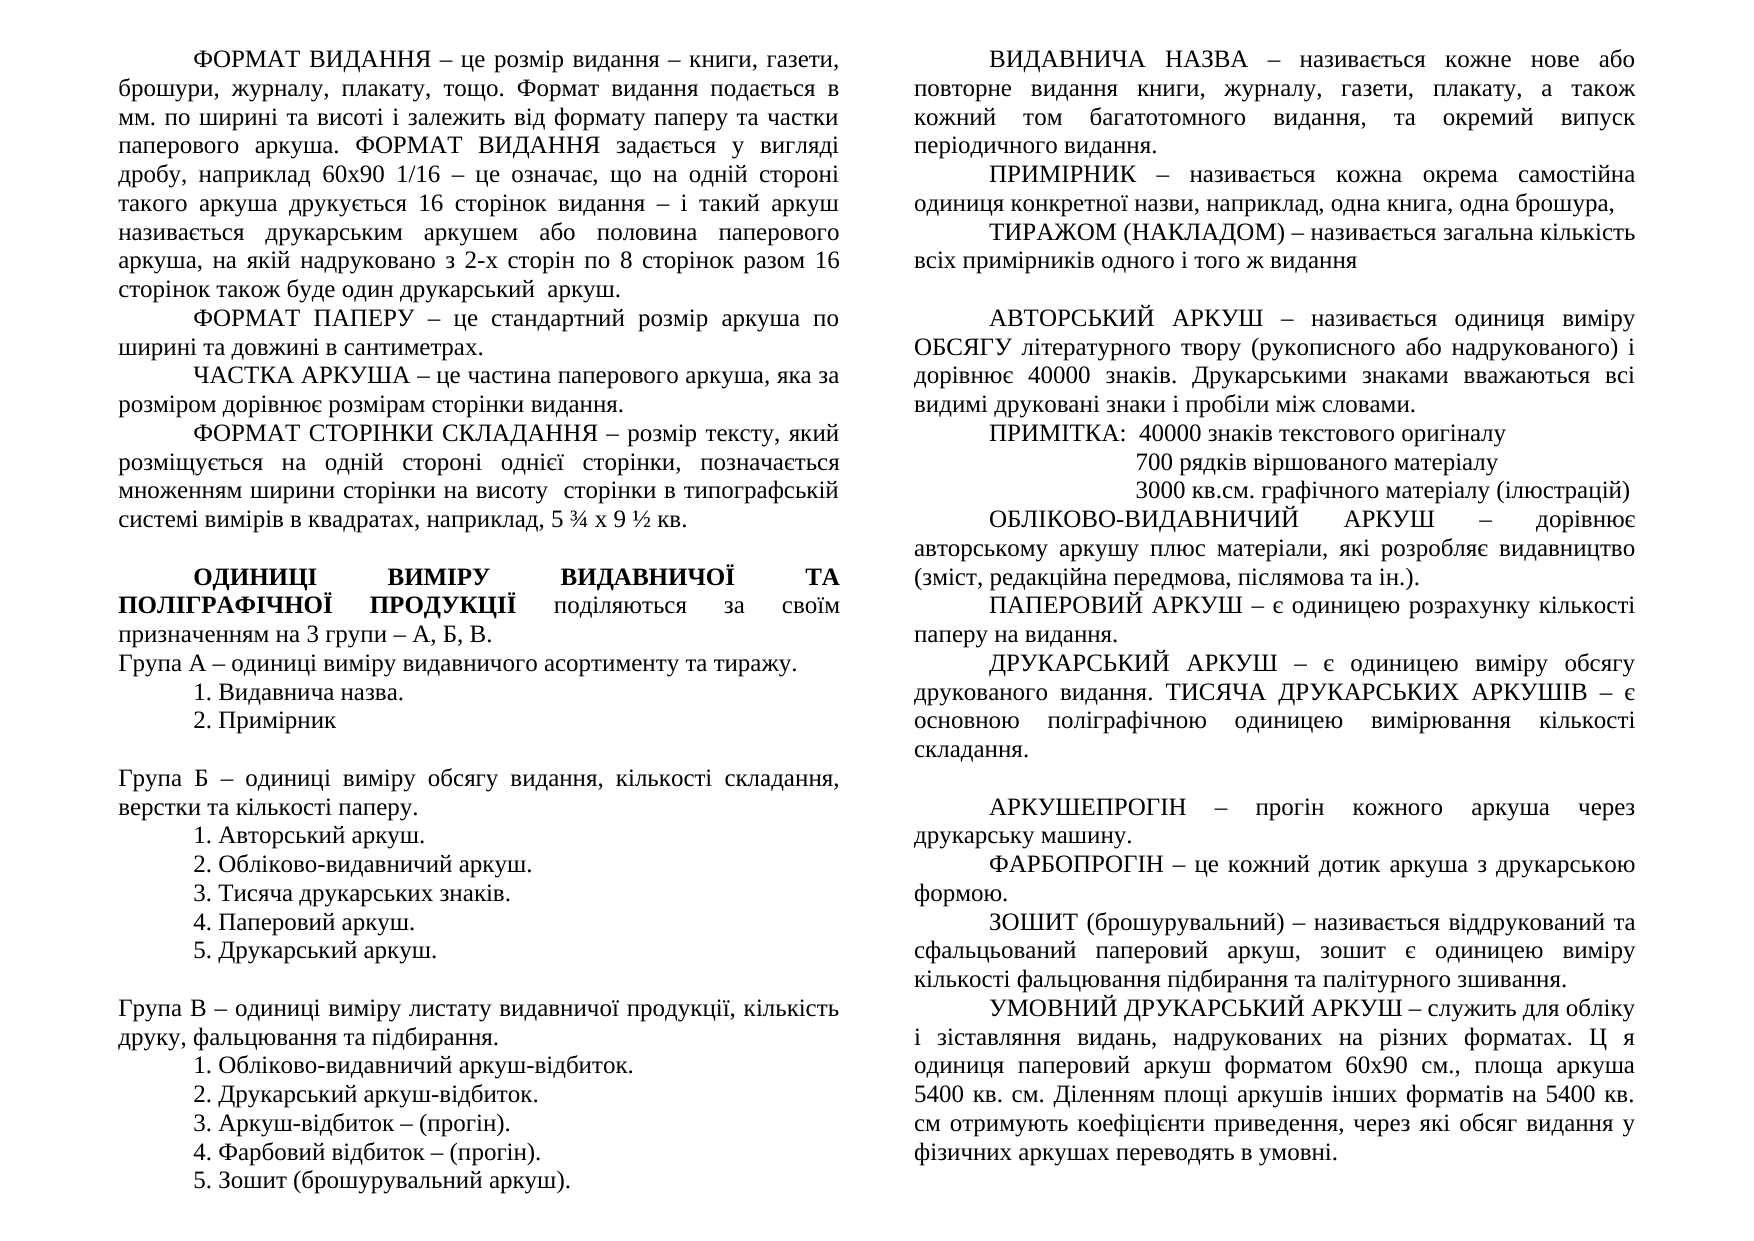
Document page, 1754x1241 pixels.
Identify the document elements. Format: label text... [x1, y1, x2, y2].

text 3. Аркуш-відбиток – (прогін). [118, 1108, 840, 1137]
text ФОРМАТ ВИДАННЯ – це розмір видання – книги, газети, брошури, журналу, плакату, тощо. Формат видання подається в мм. по ширині та висоті і залежить від формату паперу та частки паперового аркуша. ФОРМАТ ВИДАННЯ задається у вигляді дробу, наприклад 60х90 1/16 – це означає, що на одній стороні такого аркуша друкується 16 сторінок видання – і такий аркуш називається друкарським аркушем або половина паперового аркуша, на якій надруковано з 2-х сторін по 8 сторінок разом 16 сторінок також буде один друкарський аркуш. [118, 44, 840, 303]
text ЧАСТКА АРКУША – це частина паперового аркуша, яка за розміром дорівнює розмірам сторінки видання. [118, 361, 840, 418]
text АВТОРСЬКИЙ АРКУШ – називається одиниця виміру ОБСЯГУ літературного твору (рукописного або надрукованого) і дорівнює 40000 знаків. Друкарськими знаками вважаються всі видимі друковані знаки і пробіли між словами. [914, 303, 1636, 418]
text 3. Тисяча друкарських знаків. [118, 878, 840, 907]
text 2. Примірник [118, 706, 840, 734]
text 3000 кв.см. графічного матеріалу (ілюстрацій) [914, 476, 1636, 504]
text 2. Друкарський аркуш-відбиток. [118, 1079, 840, 1108]
text 5. Зошит (брошурувальний аркуш). [118, 1166, 840, 1194]
text Група Б – одиниці виміру обсягу видання, кількості складання, верстки та кількості паперу. [118, 763, 840, 821]
text АРКУШЕПРОГІН – прогін кожного аркуша через друкарську машину. [914, 792, 1636, 849]
text 4. Паперовий аркуш. [118, 907, 840, 936]
text 2. Обліково-видавничий аркуш. [118, 849, 840, 878]
text ПАПЕРОВИЙ АРКУШ – є одиницею розрахунку кількості паперу на видання. [914, 591, 1636, 648]
text Група А – одиниці виміру видавничого асортименту та тиражу. [118, 648, 840, 677]
text ПРИМІТКА: 40000 знаків текстового оригіналу [914, 418, 1636, 447]
text УМОВНИЙ ДРУКАРСЬКИЙ АРКУШ – служить для обліку і зіставляння видань, надрукованих на різних форматах. Ц я одиниця паперовий аркуш форматом 60х90 см., площа аркуша 5400 кв. см. Діленням площі аркушів інших форматів на 5400 кв. см отримують коефіцієнти приведення, через які обсяг видання у фізичних аркушах переводять в умовні. [914, 993, 1636, 1166]
text ОБЛІКОВО-ВИДАВНИЧИЙ АРКУШ – дорівнює авторському аркушу плюс матеріали, які розробляє видавництво (зміст, редакційна передмова, післямова та ін.). [914, 504, 1636, 591]
text 4. Фарбовий відбиток – (прогін). [118, 1137, 840, 1166]
text ФАРБОПРОГІН – це кожний дотик аркуша з друкарською формою. [914, 849, 1636, 907]
text ВИДАВНИЧА НАЗВА – називається кожне нове або повторне видання книги, журналу, газети, плакату, а також кожний том багатотомного видання, та окремий випуск періодичного видання. [914, 44, 1636, 159]
text ФОРМАТ СТОРІНКИ СКЛАДАННЯ – розмір тексту, який розміщується на одній стороні однієї сторінки, позначається множенням ширини сторінки на висоту сторінки в типографській системі вимірів в квадратах, наприклад, 5 ¾ х 9 ½ кв. [118, 418, 840, 533]
text Група В – одиниці виміру листату видавничої продукції, кількість друку, фальцювання та підбирання. [118, 993, 840, 1051]
text 1. Видавнича назва. [118, 677, 840, 706]
text ЗОШИТ (брошурувальний) – називається віддрукований та сфальцьований паперовий аркуш, зошит є одиницею виміру кількості фальцювання підбирання та палітурного зшивання. [914, 907, 1636, 993]
text 700 рядків віршованого матеріалу [914, 447, 1636, 476]
text ФОРМАТ ПАПЕРУ – це стандартний розмір аркуша по ширині та довжині в сантиметрах. [118, 303, 840, 361]
text ТИРАЖОМ (НАКЛАДОМ) – називається загальна кількість всіх примірників одного і того ж видання [914, 217, 1636, 274]
text ДРУКАРСЬКИЙ АРКУШ – є одиницею виміру обсягу друкованого видання. ТИСЯЧА ДРУКАРСЬКИХ АРКУШІВ – є основною поліграфічною одиницею вимірювання кількості складання. [914, 648, 1636, 763]
text ОДИНИЦІ ВИМІРУ ВИДАВНИЧОЇ ТА ПОЛІГРАФІЧНОЇ ПРОДУКЦІЇ поділяються за своїм призначенням на 3 групи – А, Б, В. [118, 562, 840, 648]
text 5. Друкарський аркуш. [118, 936, 840, 964]
text 1. Обліково-видавничий аркуш-відбиток. [118, 1051, 840, 1079]
text 1. Авторський аркуш. [118, 821, 840, 849]
text ПРИМІРНИК – називається кожна окрема самостійна одиниця конкретної назви, наприклад, одна книга, одна брошура, [914, 159, 1636, 217]
